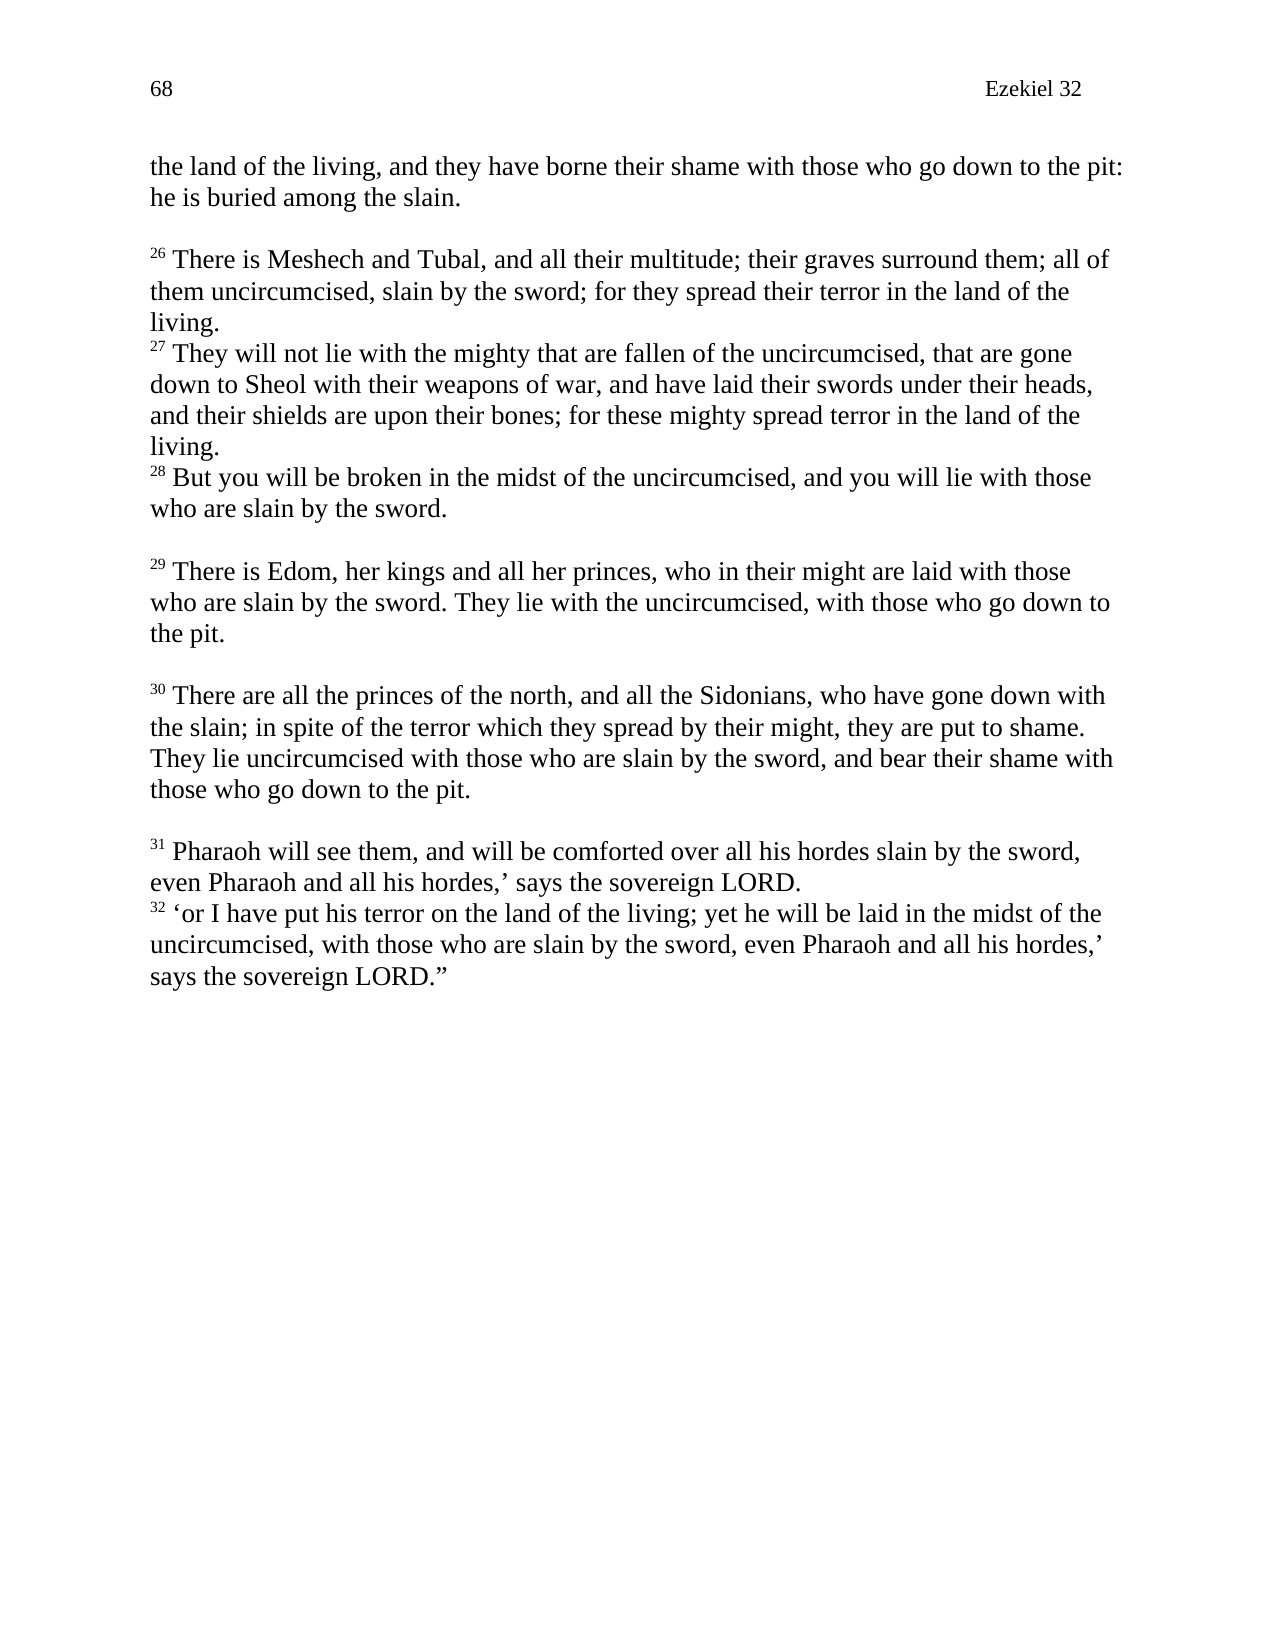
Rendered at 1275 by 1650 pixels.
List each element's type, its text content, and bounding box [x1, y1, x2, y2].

text 26 There is Meshech and Tubal, and all their multitude; their graves surround them; all of them uncircumcised, slain by the sword; for they spread their terror in the land of the living. [150, 243, 1125, 337]
text 27 They will not lie with the mighty that are fallen of the uncircumcised, that are gone down to Sheol with their weapons of war, and have laid their swords under their heads, and their shields are upon their bones; for these mighty spread terror in the land of the living. [150, 337, 1125, 461]
text 29 There is Edom, her kings and all her princes, who in their might are laid with those who are slain by the sword. They lie with the uncircumcised, with those who go down to the pit. [150, 555, 1125, 648]
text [150, 150, 1125, 212]
text 31 Pharaoh will see them, and will be comforted over all his hordes slain by the sword, even Pharaoh and all his hordes,’ says the sovereign LORD. [150, 835, 1125, 897]
text 32 ‘or I have put his terror on the land of the living; yet he will be laid in the midst of the uncircumcised, with those who are slain by the sword, even Pharaoh and all his hordes,’ says the sovereign LORD.” [150, 897, 1125, 991]
text 30 There are all the princes of the north, and all the Sidonians, who have gone down with the slain; in spite of the terror which they spread by their might, they are put to shame. They lie uncircumcised with those who are slain by the sword, and bear their shame with those who go down to the pit. [150, 679, 1125, 804]
text 28 But you will be broken in the midst of the uncircumcised, and you will lie with those who are slain by the sword. [150, 461, 1125, 524]
